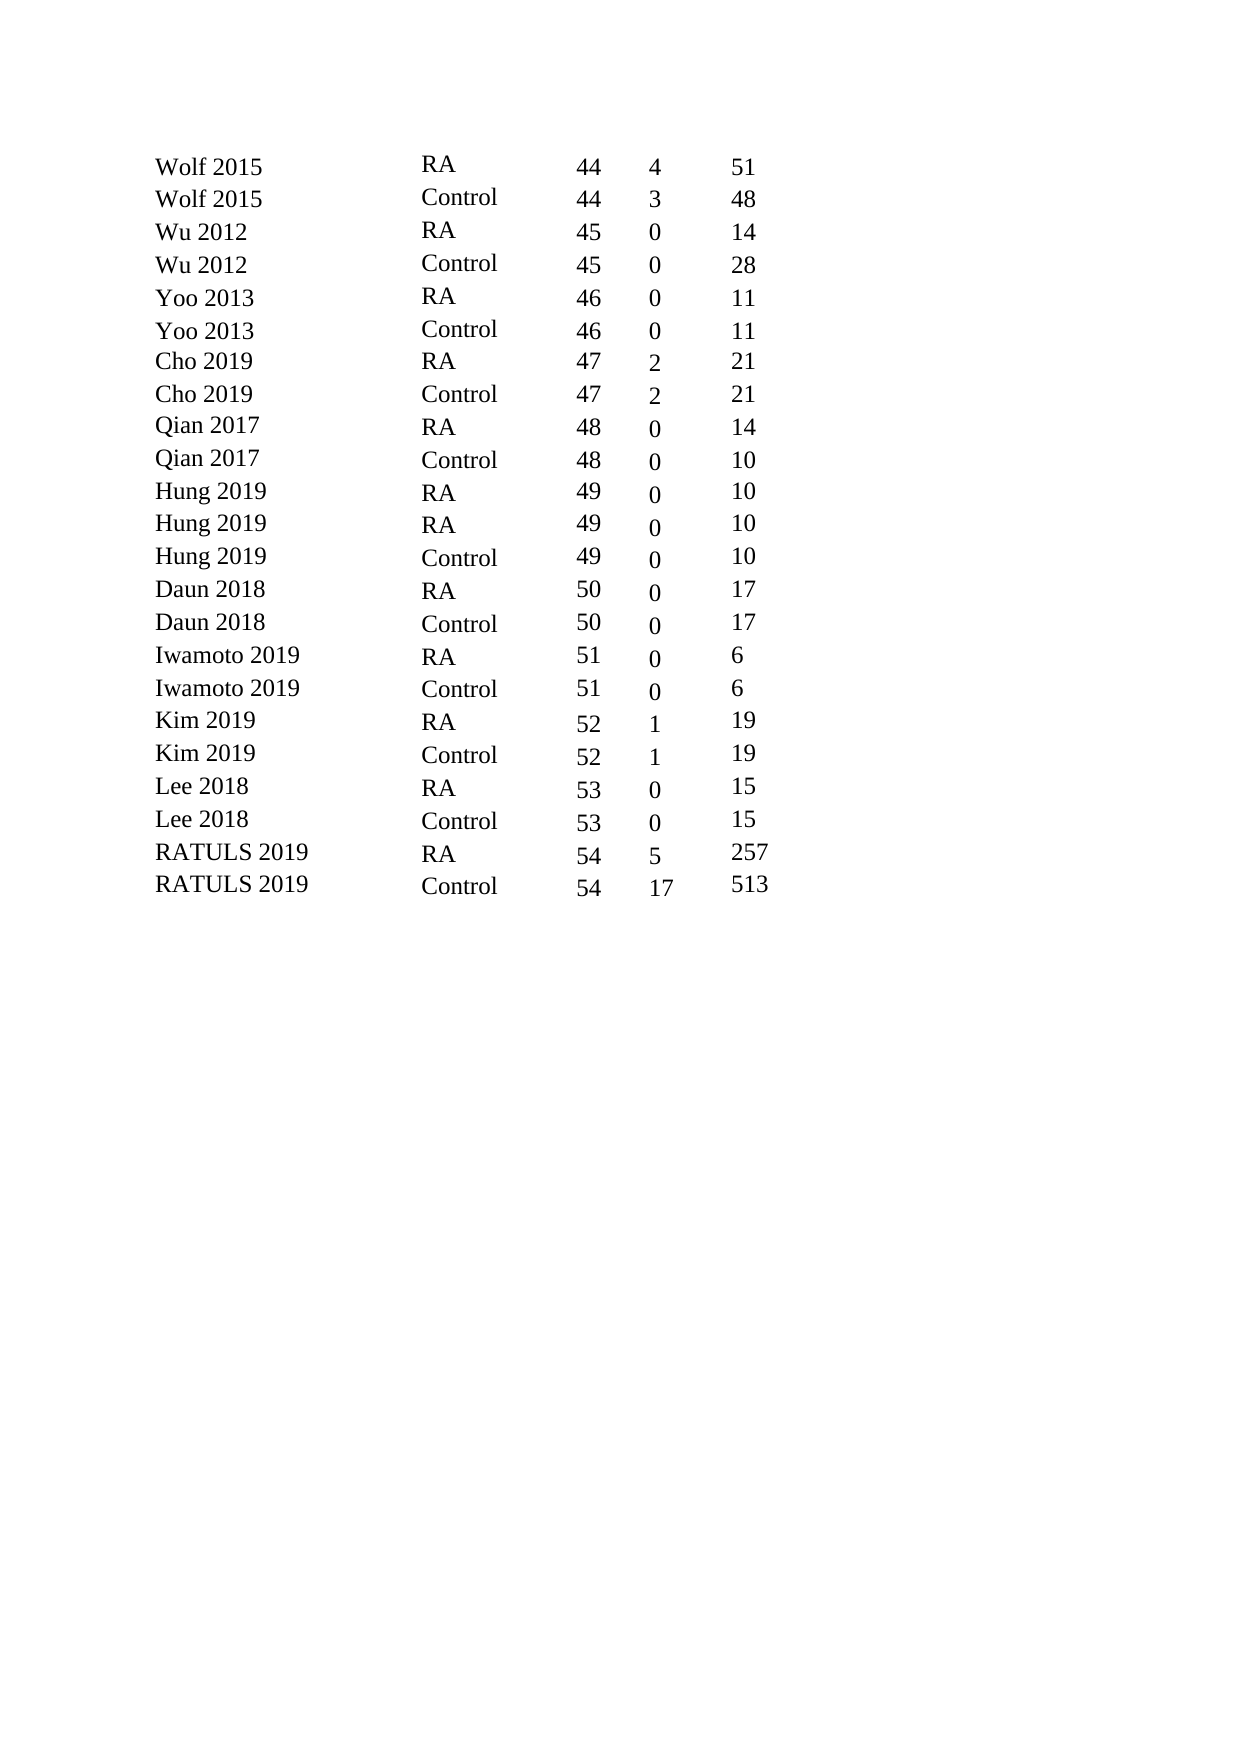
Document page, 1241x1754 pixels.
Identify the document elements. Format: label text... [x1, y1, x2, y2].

table_cell 15 [724, 771, 789, 804]
table_cell Kim 2019 [148, 738, 414, 771]
table_cell 0 [641, 509, 723, 541]
table_cell RA [414, 213, 569, 246]
table_cell 0 [641, 410, 723, 443]
table_cell Hung 2019 [148, 509, 414, 541]
table_cell 44 [569, 148, 641, 180]
table_cell Lee 2018 [148, 804, 414, 837]
table_cell 52 [569, 738, 641, 771]
table_cell 0 [641, 541, 723, 574]
table_cell Control [414, 180, 569, 213]
table_cell Control [414, 541, 569, 574]
table_cell 49 [569, 476, 641, 508]
table_cell 0 [641, 771, 723, 804]
table_cell 49 [569, 509, 641, 541]
table_cell Lee 2018 [148, 771, 414, 804]
table_cell Wu 2012 [148, 246, 414, 279]
table_cell 45 [569, 213, 641, 246]
table_cell RA [414, 771, 569, 804]
table_cell 47 [569, 377, 641, 410]
table_cell 10 [724, 509, 789, 541]
table_cell 11 [724, 312, 789, 344]
table_cell RA [414, 410, 569, 443]
table_cell Control [414, 377, 569, 410]
table_cell 21 [724, 377, 789, 410]
table_cell 44 [569, 180, 641, 213]
table_cell 21 [724, 345, 789, 377]
table_cell 1 [641, 738, 723, 771]
table_cell 15 [724, 804, 789, 837]
table_cell RA [414, 345, 569, 377]
table_cell 0 [641, 673, 723, 705]
table_cell 4 [641, 148, 723, 180]
table_cell Iwamoto 2019 [148, 673, 414, 705]
table_cell RA [414, 476, 569, 508]
table_cell 47 [569, 345, 641, 377]
table_cell Control [414, 673, 569, 705]
table_cell 3 [641, 180, 723, 213]
table_cell 0 [641, 279, 723, 312]
table_cell Qian 2017 [148, 443, 414, 476]
table_cell Control [414, 738, 569, 771]
table_cell 51 [569, 673, 641, 705]
table_cell RA [414, 509, 569, 541]
table_cell 51 [724, 148, 789, 180]
table_cell 54 [569, 837, 641, 869]
table_cell 46 [569, 279, 641, 312]
table_cell 50 [569, 574, 641, 607]
table_cell 0 [641, 607, 723, 640]
table_cell RATULS 2019 [148, 837, 414, 869]
table_cell 0 [641, 574, 723, 607]
table_cell Daun 2018 [148, 574, 414, 607]
table_cell Control [414, 443, 569, 476]
table_cell Kim 2019 [148, 705, 414, 738]
table_cell 2 [641, 345, 723, 377]
table_cell Wu 2012 [148, 213, 414, 246]
table_cell RA [414, 279, 569, 312]
table_cell 0 [641, 476, 723, 508]
table_cell RA [414, 837, 569, 869]
table_cell 17 [724, 607, 789, 640]
table_cell 0 [641, 443, 723, 476]
table_cell 51 [569, 640, 641, 673]
table_cell 50 [569, 607, 641, 640]
table_cell Wolf 2015 [148, 180, 414, 213]
table_cell 53 [569, 771, 641, 804]
table_cell 54 [569, 870, 641, 902]
table_cell 1 [641, 705, 723, 738]
table_cell Control [414, 607, 569, 640]
table_cell 45 [569, 246, 641, 279]
table_cell 10 [724, 541, 789, 574]
table_cell 5 [641, 837, 723, 869]
table_cell 14 [724, 213, 789, 246]
table_cell Yoo 2013 [148, 312, 414, 344]
table_cell Cho 2019 [148, 377, 414, 410]
table_cell Control [414, 804, 569, 837]
table_cell Cho 2019 [148, 345, 414, 377]
table_cell Control [414, 312, 569, 344]
table_cell Hung 2019 [148, 476, 414, 508]
table_cell 6 [724, 673, 789, 705]
table_cell RATULS 2019 [148, 870, 414, 902]
table_cell Control [414, 246, 569, 279]
table_cell 48 [569, 410, 641, 443]
table_cell Iwamoto 2019 [148, 640, 414, 673]
table_cell 0 [641, 640, 723, 673]
table_cell 19 [724, 738, 789, 771]
table_cell 513 [724, 870, 789, 902]
table_cell 10 [724, 476, 789, 508]
table_cell 6 [724, 640, 789, 673]
table_cell 17 [724, 574, 789, 607]
table_cell 19 [724, 705, 789, 738]
table_cell 28 [724, 246, 789, 279]
table_cell Hung 2019 [148, 541, 414, 574]
table_cell Qian 2017 [148, 410, 414, 443]
table_cell Wolf 2015 [148, 148, 414, 180]
table_cell Yoo 2013 [148, 279, 414, 312]
table_cell 48 [724, 180, 789, 213]
table_cell Control [414, 870, 569, 902]
table_cell 0 [641, 312, 723, 344]
table_cell 49 [569, 541, 641, 574]
table_cell 14 [724, 410, 789, 443]
table_cell 0 [641, 246, 723, 279]
table_cell 10 [724, 443, 789, 476]
table_cell 0 [641, 804, 723, 837]
table_cell 52 [569, 705, 641, 738]
table_cell Daun 2018 [148, 607, 414, 640]
table_cell 17 [641, 870, 723, 902]
table_cell 2 [641, 377, 723, 410]
table_cell 257 [724, 837, 789, 869]
table_cell 46 [569, 312, 641, 344]
table_cell RA [414, 640, 569, 673]
table_cell RA [414, 705, 569, 738]
table_cell 53 [569, 804, 641, 837]
table_cell RA [414, 148, 569, 180]
table_cell 48 [569, 443, 641, 476]
table_cell RA [414, 574, 569, 607]
table_cell 0 [641, 213, 723, 246]
table_cell 11 [724, 279, 789, 312]
